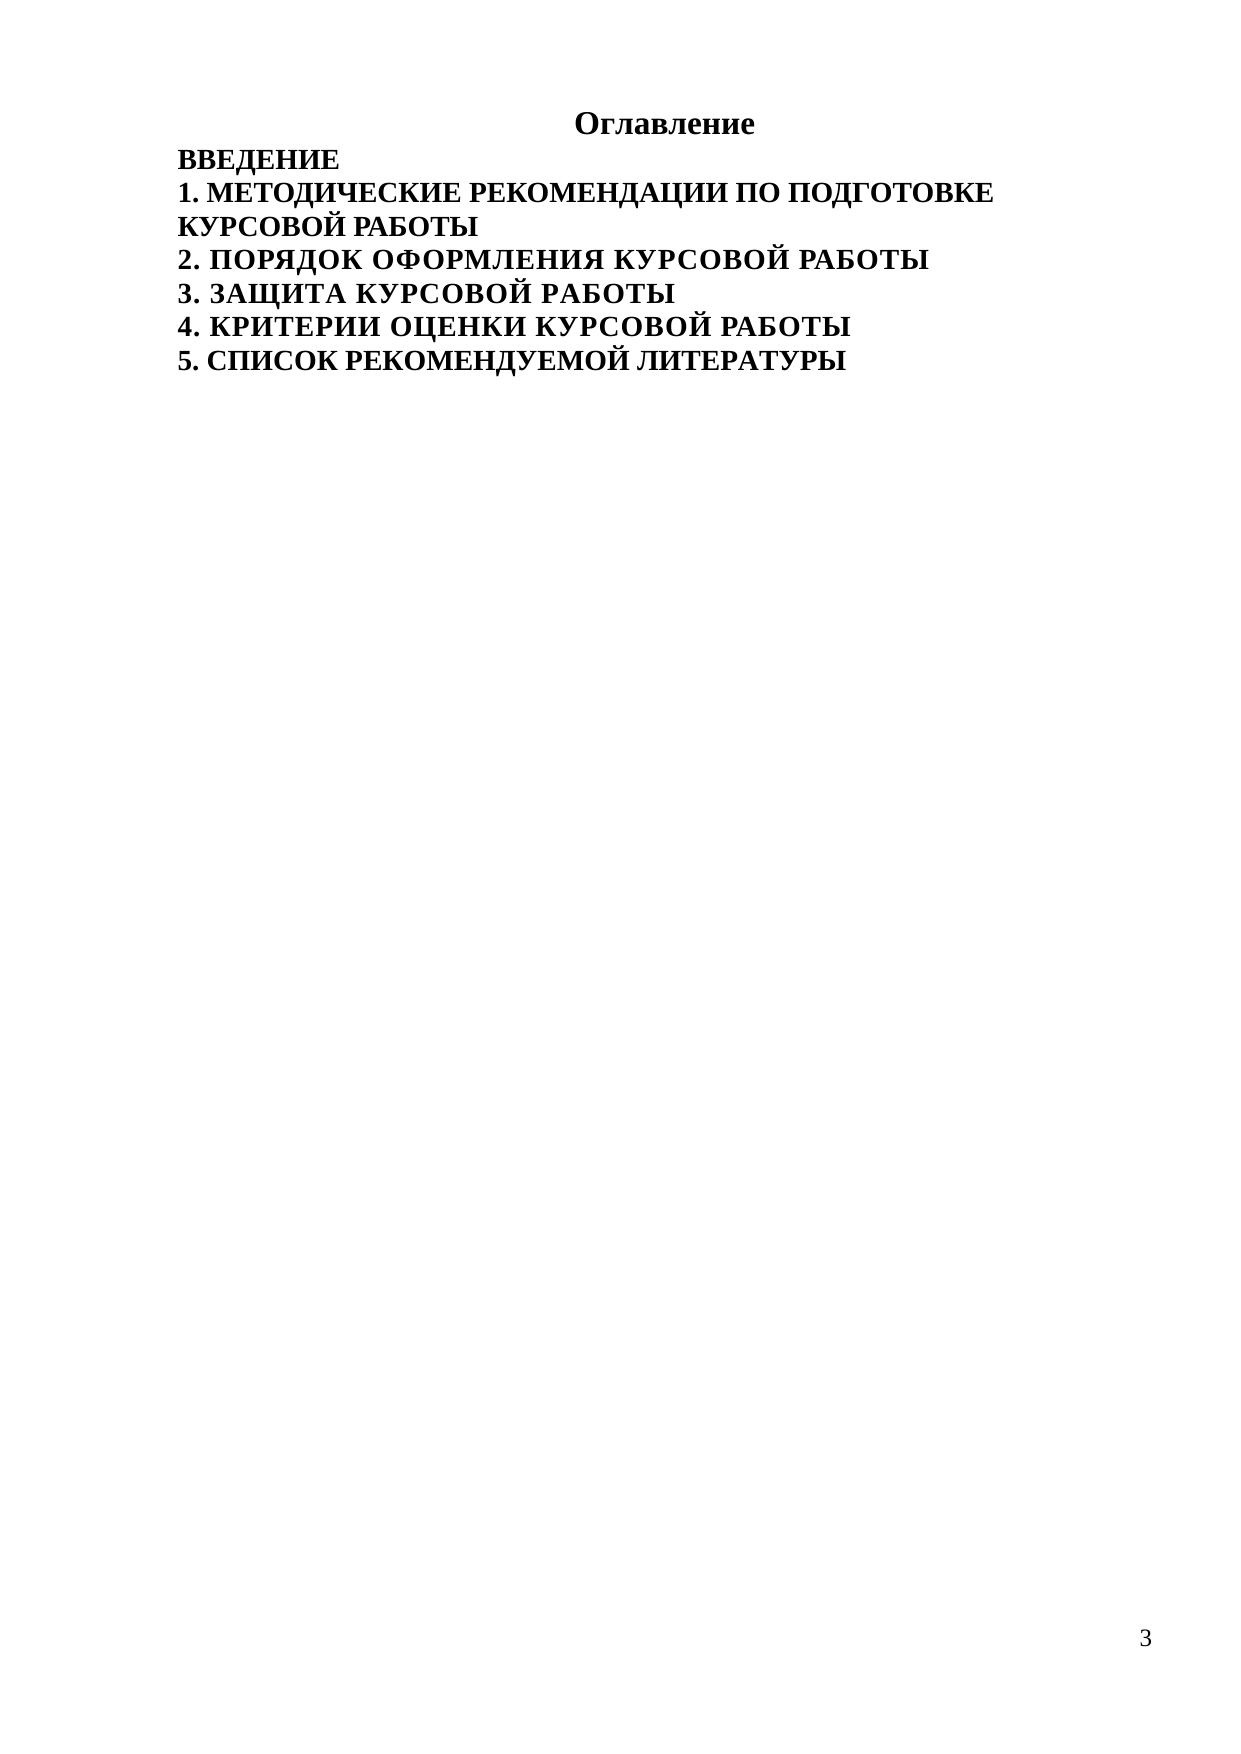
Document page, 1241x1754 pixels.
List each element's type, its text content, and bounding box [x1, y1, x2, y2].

text ВВЕДЕНИЕ [177, 142, 1152, 175]
subtitle 2. ПОРЯДОК ОФОРМЛЕНИЯ КУРСОВОЙ РАБОТЫ [177, 242, 1152, 276]
subtitle 1. МЕТОДИЧЕСКИЕ РЕКОМЕНДАЦИИ ПО ПОДГОТОВКЕ КУРСОВОЙ РАБОТЫ [177, 175, 1152, 242]
text 3. ЗАЩИТА КУРСОВОЙ РАБОТЫ [177, 276, 1152, 309]
text 5. СПИСОК РЕКОМЕНДУЕМОЙ ЛИТЕРАТУРЫ [177, 343, 1152, 377]
subtitle 4. КРИТЕРИИ ОЦЕНКИ КУРСОВОЙ РАБОТЫ [177, 309, 1152, 343]
text Оглавление [177, 103, 1152, 142]
